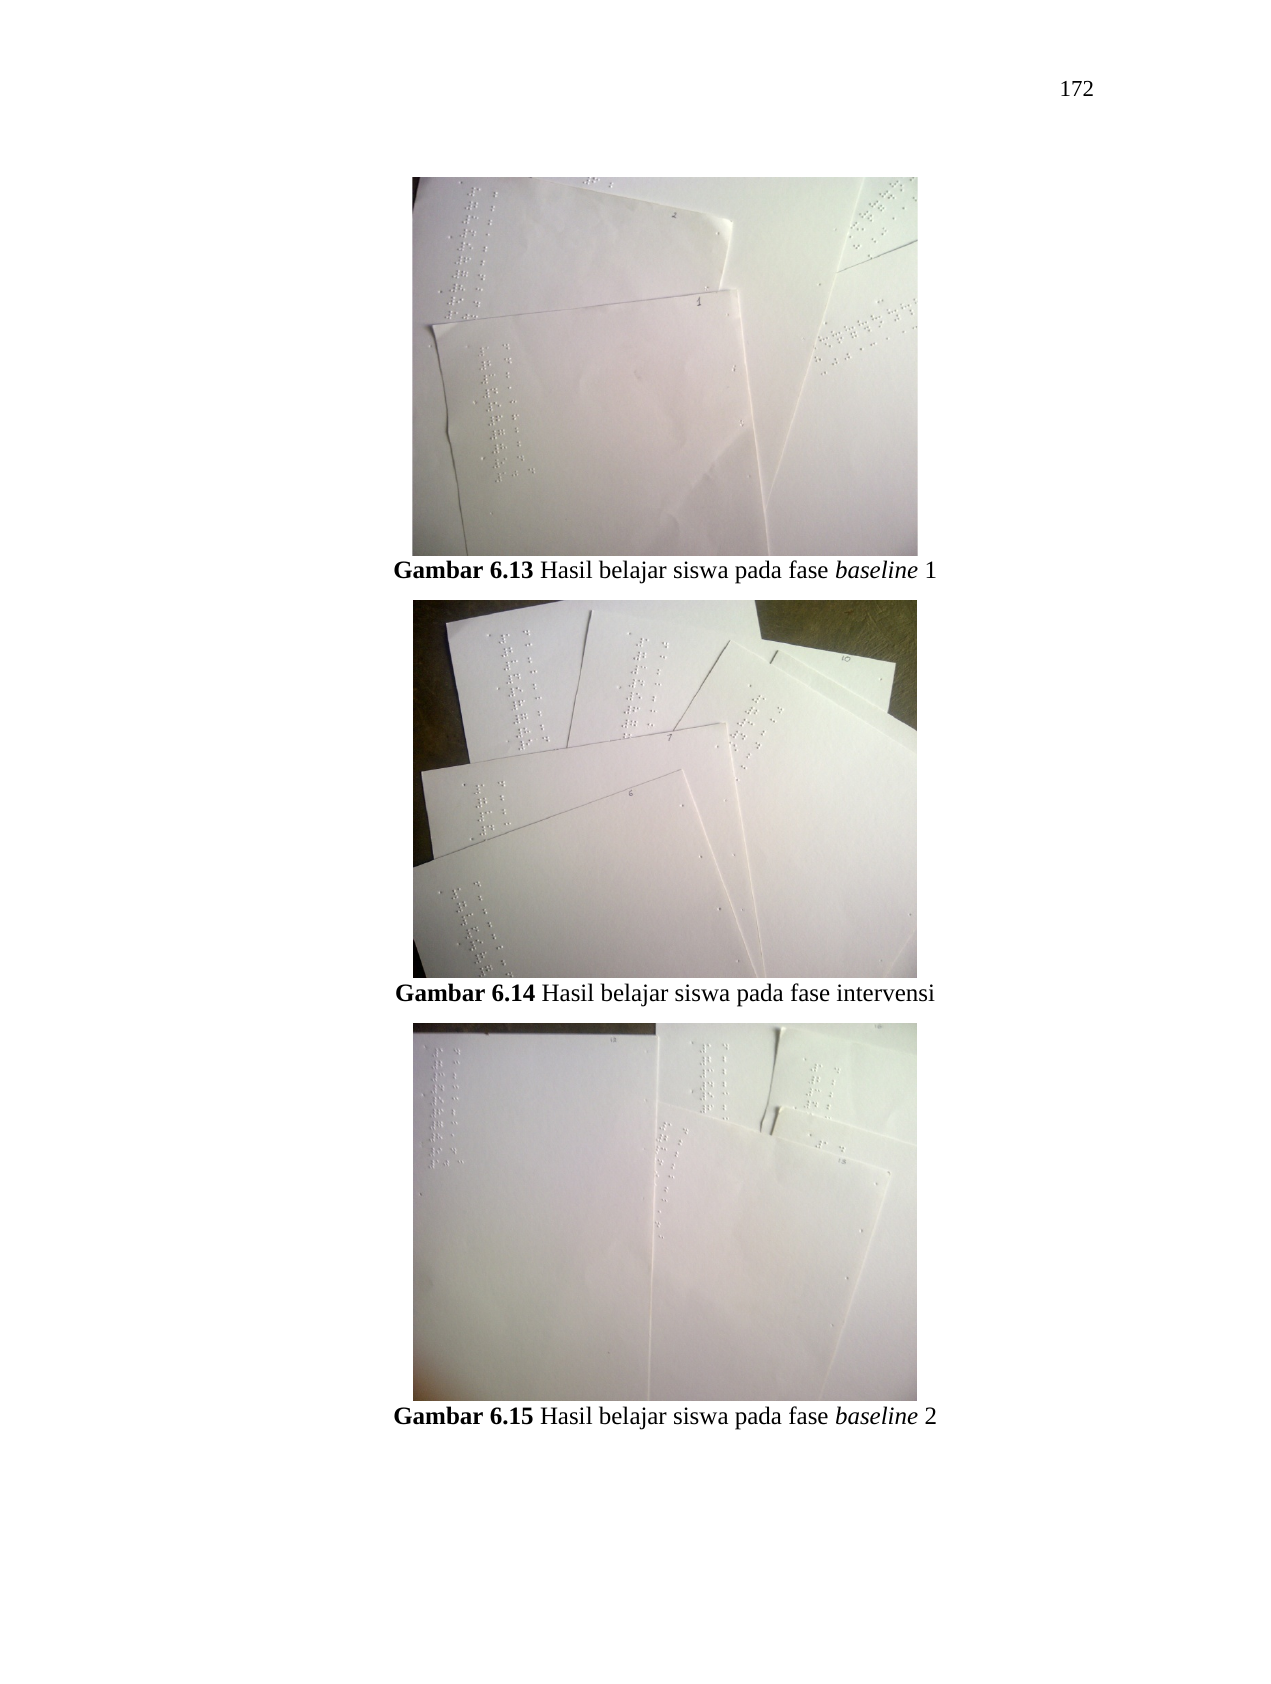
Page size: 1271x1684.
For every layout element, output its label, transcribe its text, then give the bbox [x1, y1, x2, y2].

picture [413, 600, 917, 978]
picture [413, 1023, 917, 1401]
picture [412, 177, 918, 556]
text Gambar 6.14 Hasil belajar siswa pada fase intervensi [236, 978, 1094, 1007]
text Gambar 6.15 Hasil belajar siswa pada fase baseline 2 [236, 1401, 1094, 1430]
text Gambar 6.13 Hasil belajar siswa pada fase baseline 1 [236, 555, 1094, 584]
